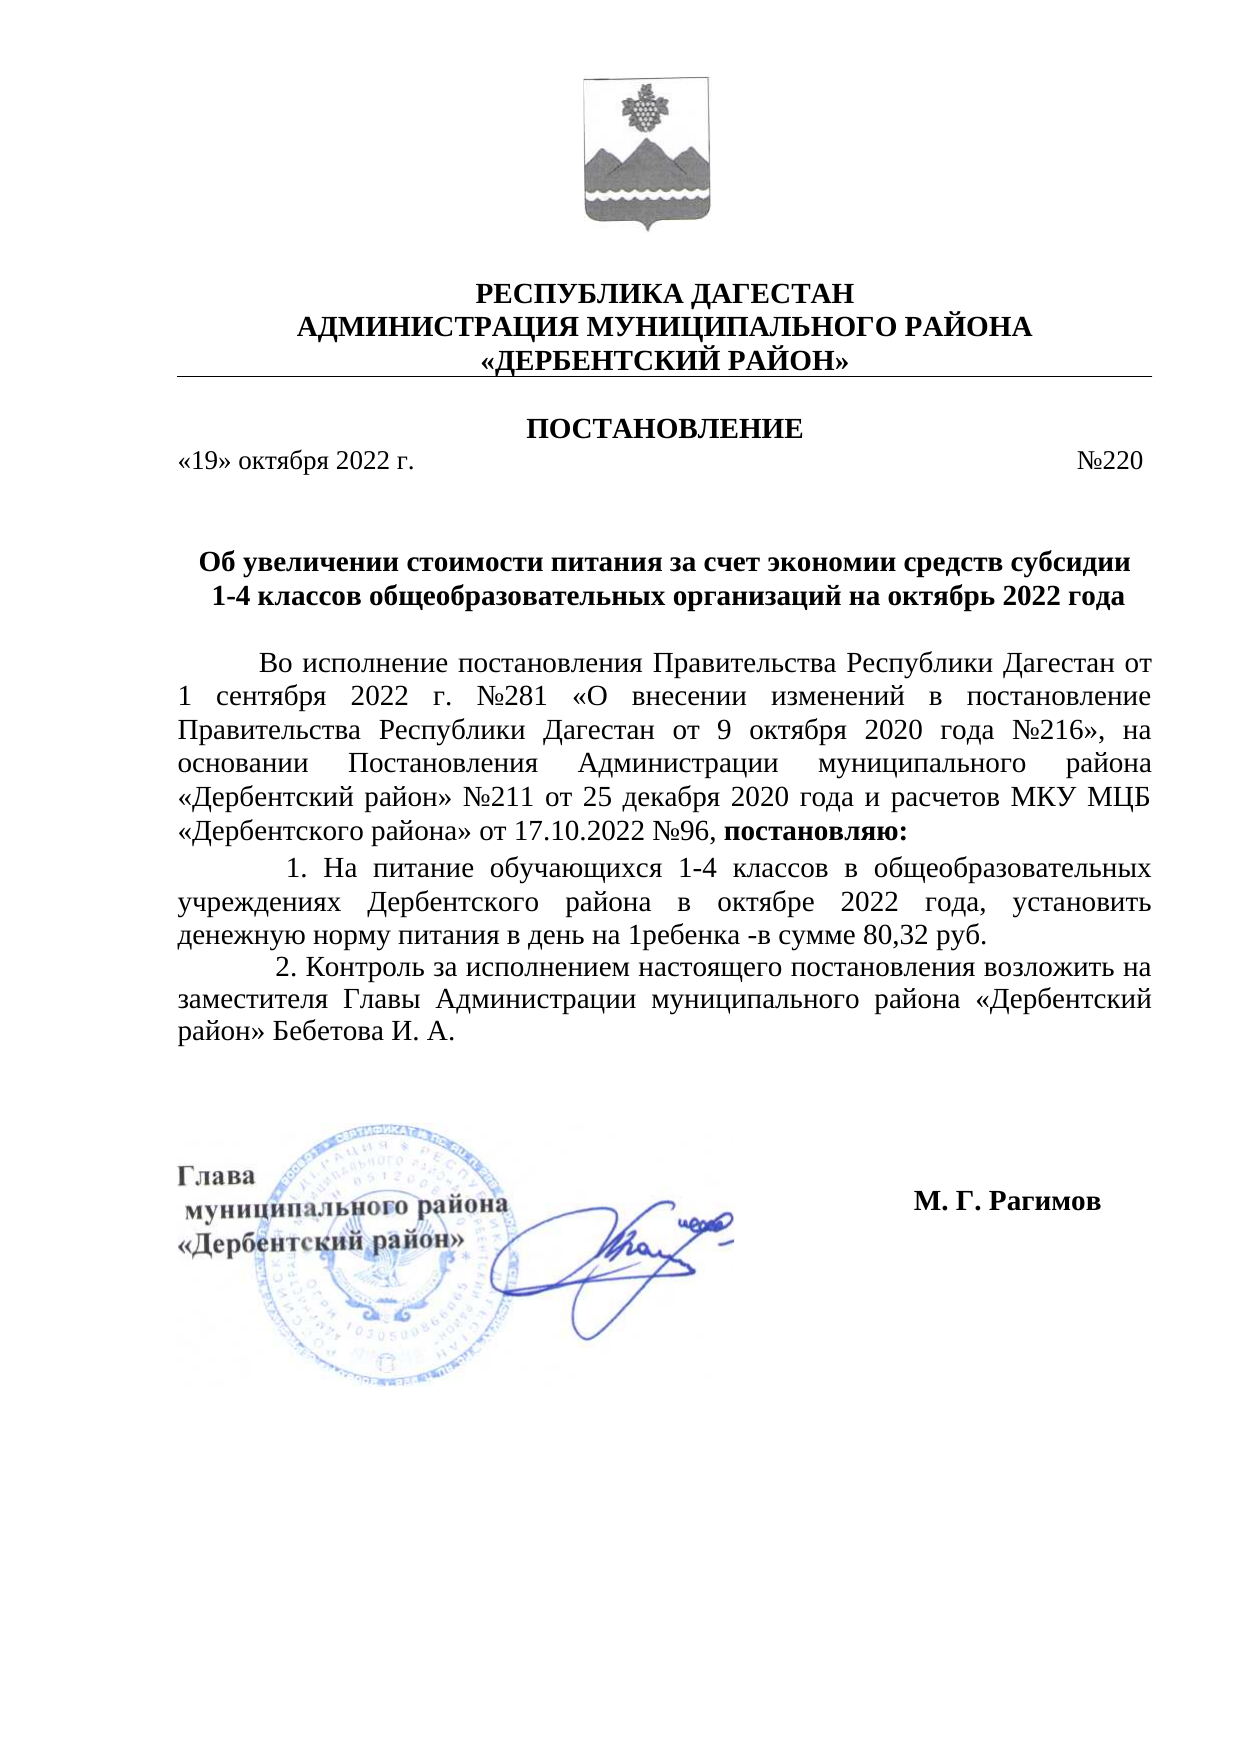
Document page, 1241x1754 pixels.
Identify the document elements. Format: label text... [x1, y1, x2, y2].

picture [177, 1123, 735, 1387]
picture [583, 76, 712, 233]
text РЕСПУБЛИКА ДАГЕСТАН [177, 276, 1152, 309]
text 1. На питание обучающихся 1-4 классов в общеобразовательных учреждениях Дербентского района в октябре 2022 года, установить денежную норму питания в день на 1ребенка -в сумме 80,32 руб. [177, 850, 1152, 951]
text 1-4 классов общеобразовательных организаций на октябрь 2022 года [177, 578, 1152, 611]
text Во исполнение постановления Правительства Республики Дагестан от 1 сентября 2022 г. №281 «О внесении изменений в постановление Правительства Республики Дагестан от 9 октября 2020 года №216», на основании Постановления Администрации муниципального района «Дербентский район» №211 от 25 декабря 2020 года и расчетов МКУ МЦБ «Дербентского района» от 17.10.2022 №96, постановляю: [177, 645, 1152, 846]
text «19» октября 2022 г. №220 [177, 444, 1152, 476]
text АДМИНИСТРАЦИЯ МУНИЦИПАЛЬНОГО РАЙОНА «ДЕРБЕНТСКИЙ РАЙОН» [177, 309, 1152, 376]
text ПОСТАНОВЛЕНИЕ [177, 411, 1152, 444]
text Об увеличении стоимости питания за счет экономии средств субсидии [177, 544, 1152, 578]
text 2. Контроль за исполнением настоящего постановления возложить на заместителя Главы Администрации муниципального района «Дербентский район» Бебетова И. А. [177, 951, 1152, 1047]
